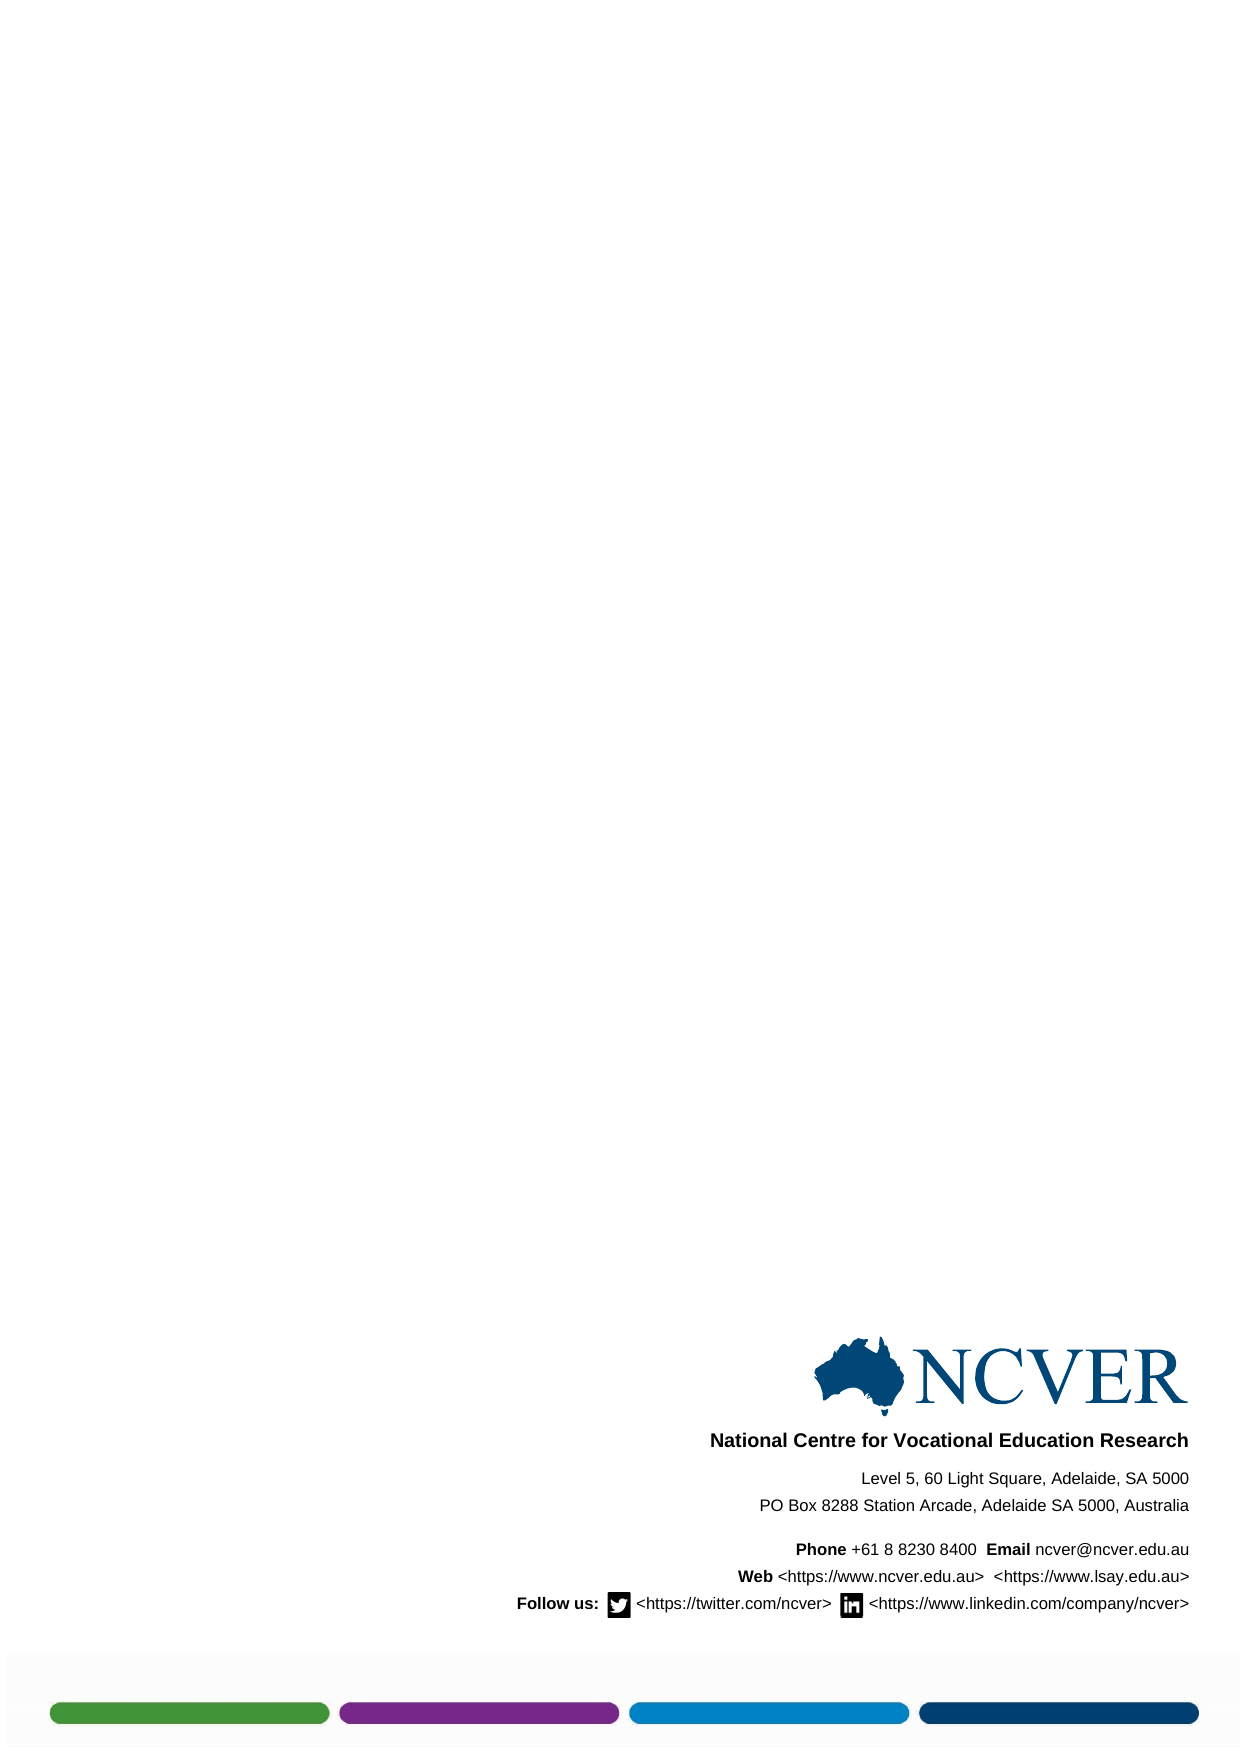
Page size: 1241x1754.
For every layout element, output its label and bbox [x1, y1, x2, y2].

picture [5, 1653, 1241, 1747]
picture [607, 1592, 631, 1618]
